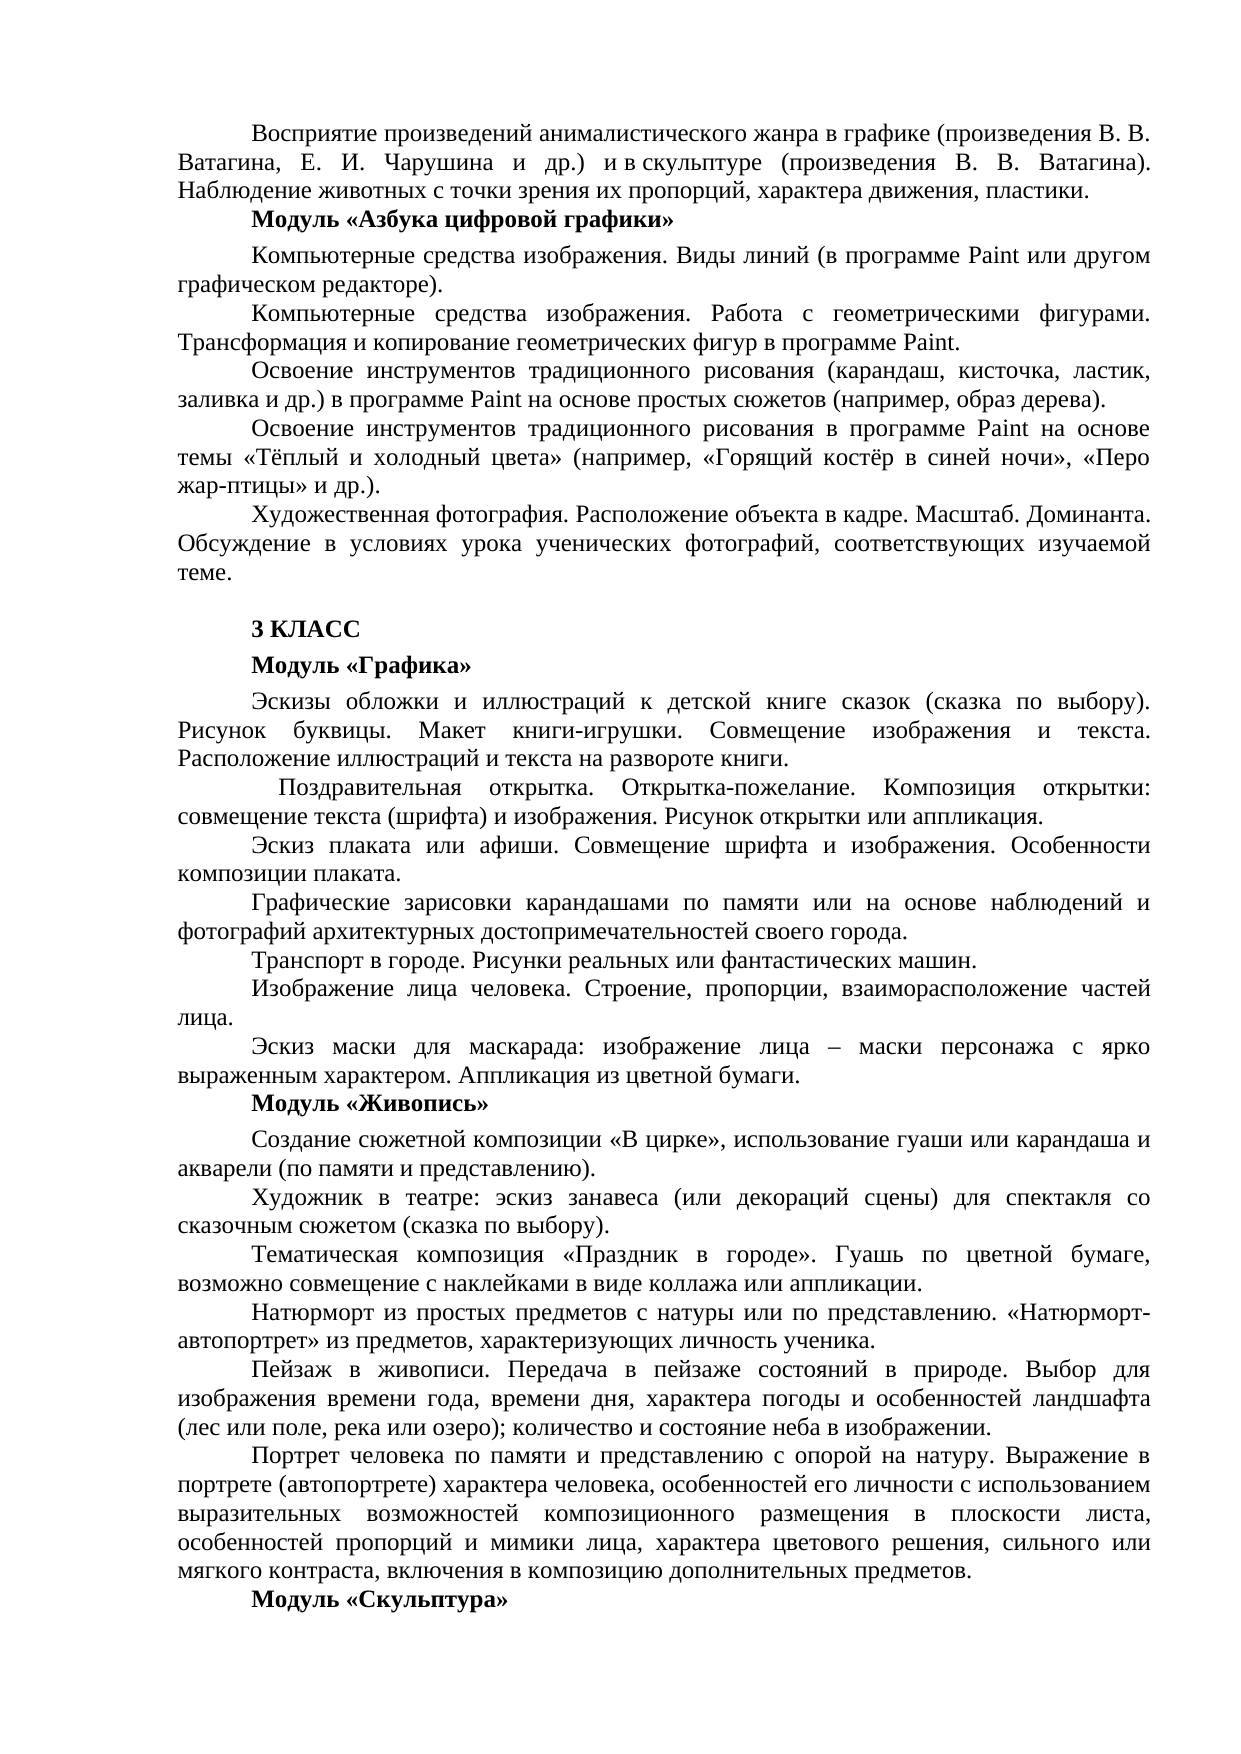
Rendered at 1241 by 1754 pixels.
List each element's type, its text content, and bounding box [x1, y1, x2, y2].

text Натюрморт из простых предметов с натуры или по представлению. «Натюрморт-автопортрет» из предметов, характеризующих личность ученика. [177, 1297, 1152, 1354]
text Изображение лица человека. Строение, пропорции, взаиморасположение частей лица. [177, 973, 1152, 1031]
text Компьютерные средства изображения. Виды линий (в программе Paint или другом графическом редакторе). [177, 240, 1152, 298]
text Эскизы обложки и иллюстраций к детской книге сказок (сказка по выбору). Рисунок буквицы. Макет книги-игрушки. Совмещение изображения и текста. Расположение иллюстраций и текста на развороте книги. [177, 686, 1152, 772]
text Пейзаж в живописи. Передача в пейзаже состояний в природе. Выбор для изображения времени года, времени дня, характера погоды и особенностей ландшафта (лес или поле, река или озеро); количество и состояние неба в изображении. [177, 1354, 1152, 1441]
text Освоение инструментов традиционного рисования (карандаш, кисточка, ластик, заливка и др.) в программе Paint на основе простых сюжетов (например, образ дерева). [177, 355, 1152, 413]
text Портрет человека по памяти и представлению с опорой на натуру. Выражение в портрете (автопортрете) характера человека, особенностей его личности с использованием выразительных возможностей композиционного размещения в плоскости листа, особенностей пропорций и мимики лица, характера цветового решения, сильного или мягкого контраста, включения в композицию дополнительных предметов. [177, 1441, 1152, 1584]
text Восприятие произведений анималистического жанра в графике (произведения В. В. Ватагина, Е. И. Чарушина и др.) и в скульптуре (произведения В. В. Ватагина). Наблюдение животных с точки зрения их пропорций, характера движения, пластики. [177, 118, 1152, 204]
text Тематическая композиция «Праздник в городе». Гуашь по цветной бумаге, возможно совмещение с наклейками в виде коллажа или аппликации. [177, 1239, 1152, 1297]
text Модуль «Графика» [177, 650, 1152, 686]
text Транспорт в городе. Рисунки реальных или фантастических машин. [177, 945, 1152, 973]
text Модуль «Азбука цифровой графики» [177, 204, 1152, 240]
text Компьютерные средства изображения. Работа с геометрическими фигурами. Трансформация и копирование геометрических фигур в программе Paint. [177, 298, 1152, 355]
text Эскиз маски для маскарада: изображение лица – маски персонажа с ярко выраженным характером. Аппликация из цветной бумаги. [177, 1031, 1152, 1088]
text Модуль «Живопись» [177, 1088, 1152, 1124]
text Художник в театре: эскиз занавеса (или декораций сцены) для спектакля со сказочным сюжетом (сказка по выбору). [177, 1182, 1152, 1239]
text Графические зарисовки карандашами по памяти или на основе наблюдений и фотографий архитектурных достопримечательностей своего города. [177, 887, 1152, 945]
text Художественная фотография. Расположение объекта в кадре. Масштаб. Доминанта. Обсуждение в условиях урока ученических фотографий, соответствующих изучаемой теме. [177, 499, 1152, 585]
text Модуль «Скульптура» [177, 1584, 1152, 1620]
text Освоение инструментов традиционного рисования в программе Paint на основе темы «Тёплый и холодный цвета» (например, «Горящий костёр в синей ночи», «Перо жар-птицы» и др.). [177, 413, 1152, 499]
text 3 класс [177, 614, 1152, 650]
text Создание сюжетной композиции «В цирке», использование гуаши или карандаша и акварели (по памяти и представлению). [177, 1124, 1152, 1182]
text Эскиз плаката или афиши. Совмещение шрифта и изображения. Особенности композиции плаката. [177, 830, 1152, 887]
text Поздравительная открытка. Открытка-пожелание. Композиция открытки: совмещение текста (шрифта) и изображения. Рисунок открытки или аппликация. [177, 772, 1152, 830]
